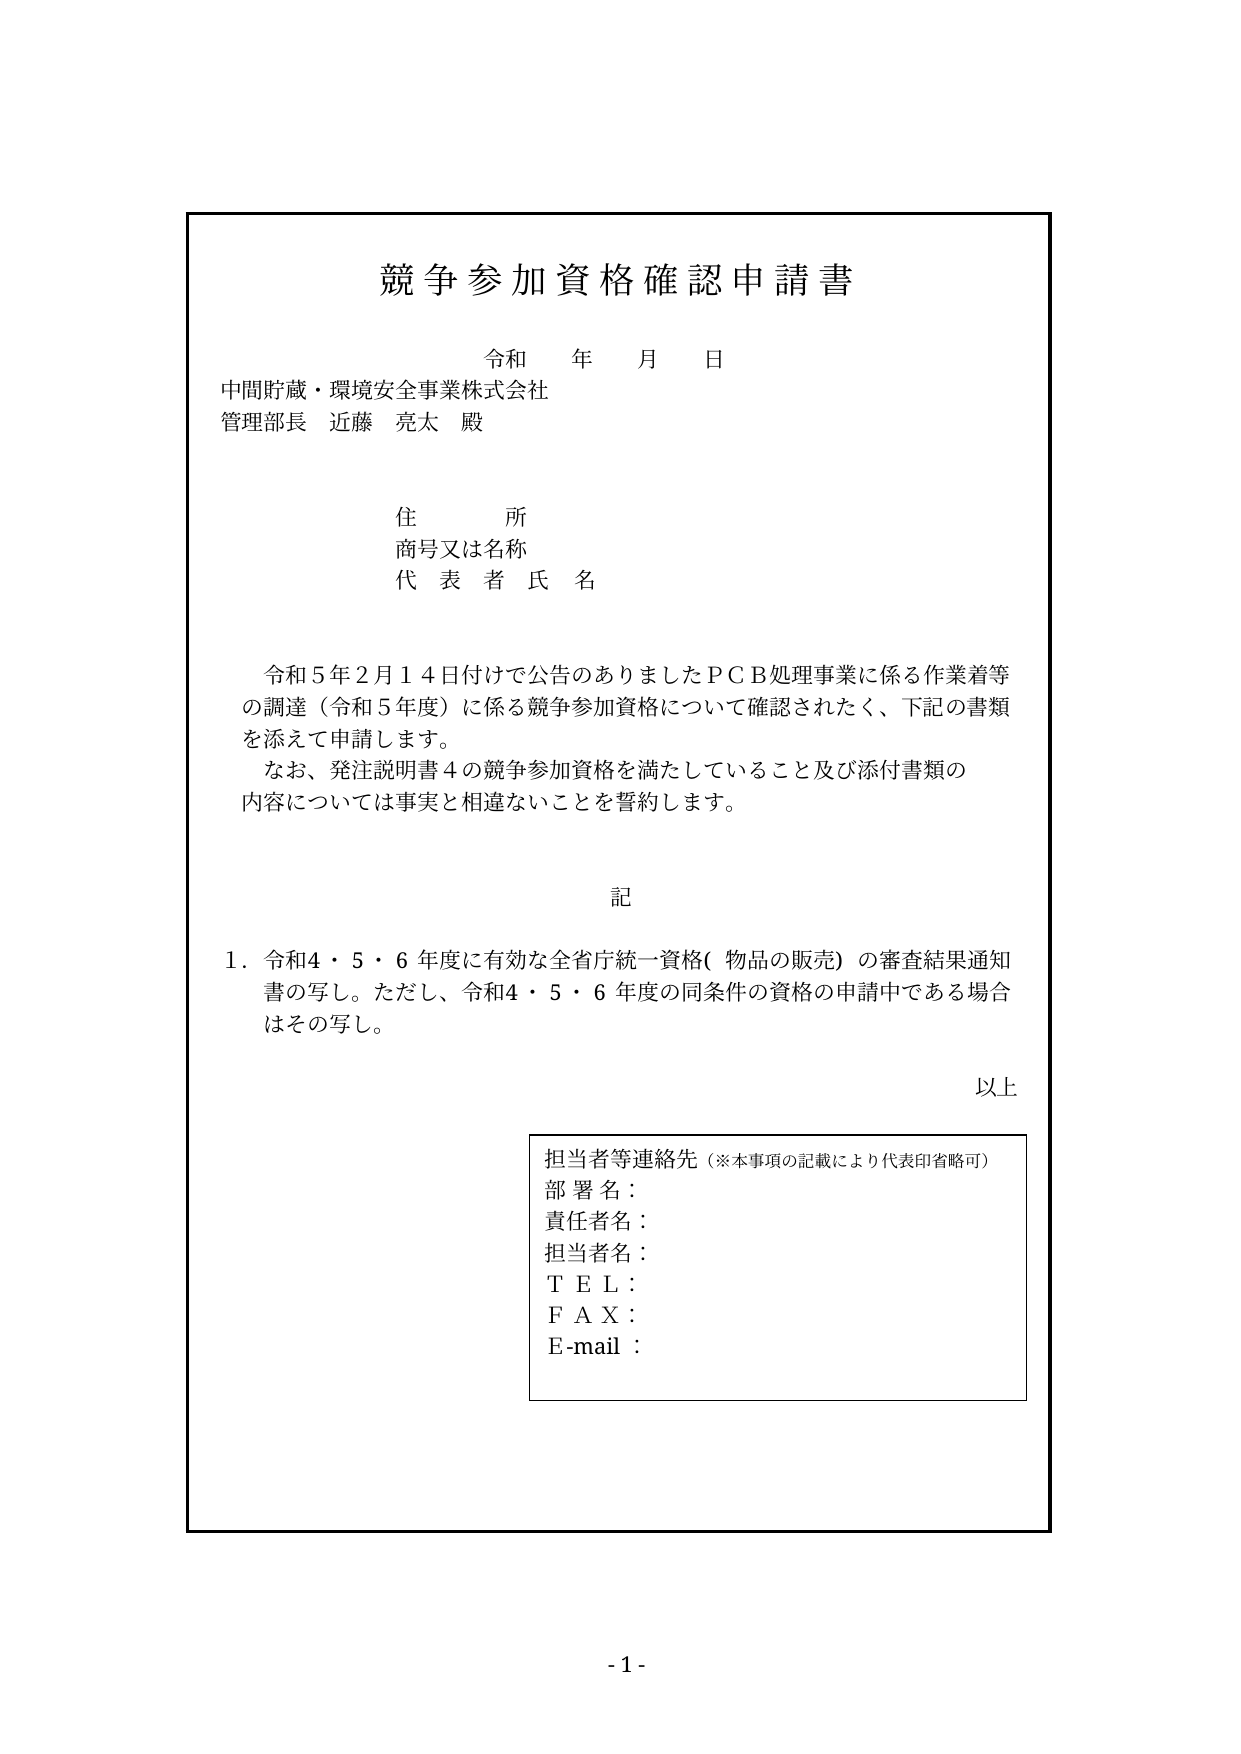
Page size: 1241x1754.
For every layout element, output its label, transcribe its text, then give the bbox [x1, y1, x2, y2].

table_header 競争参加資格確認申請書 令和 年 月 日 中間貯蔵・環境安全事業株式会社 管理部長 近藤 亮太 殿 住 所 商号又は名称 代表者氏名 令和５年２月１４日付けで公告のありましたＰＣＢ処理事業に係る作業着等の調達（令和５年度）に係る競争参加資格について確認されたく、下記の書類を添えて申請します。 なお、発注説明書４の競争参加資格を満たしていること及び添付書類の 内容については事実と相違ないことを誓約します。 記 １．令和4･5･6年度に有効な全省庁統一資格(物品の販売)の審査結果通知書の写し。ただし、令和4･5･6年度の同条件の資格の申請中である場合はその写し。 以上 [189, 215, 1048, 1530]
